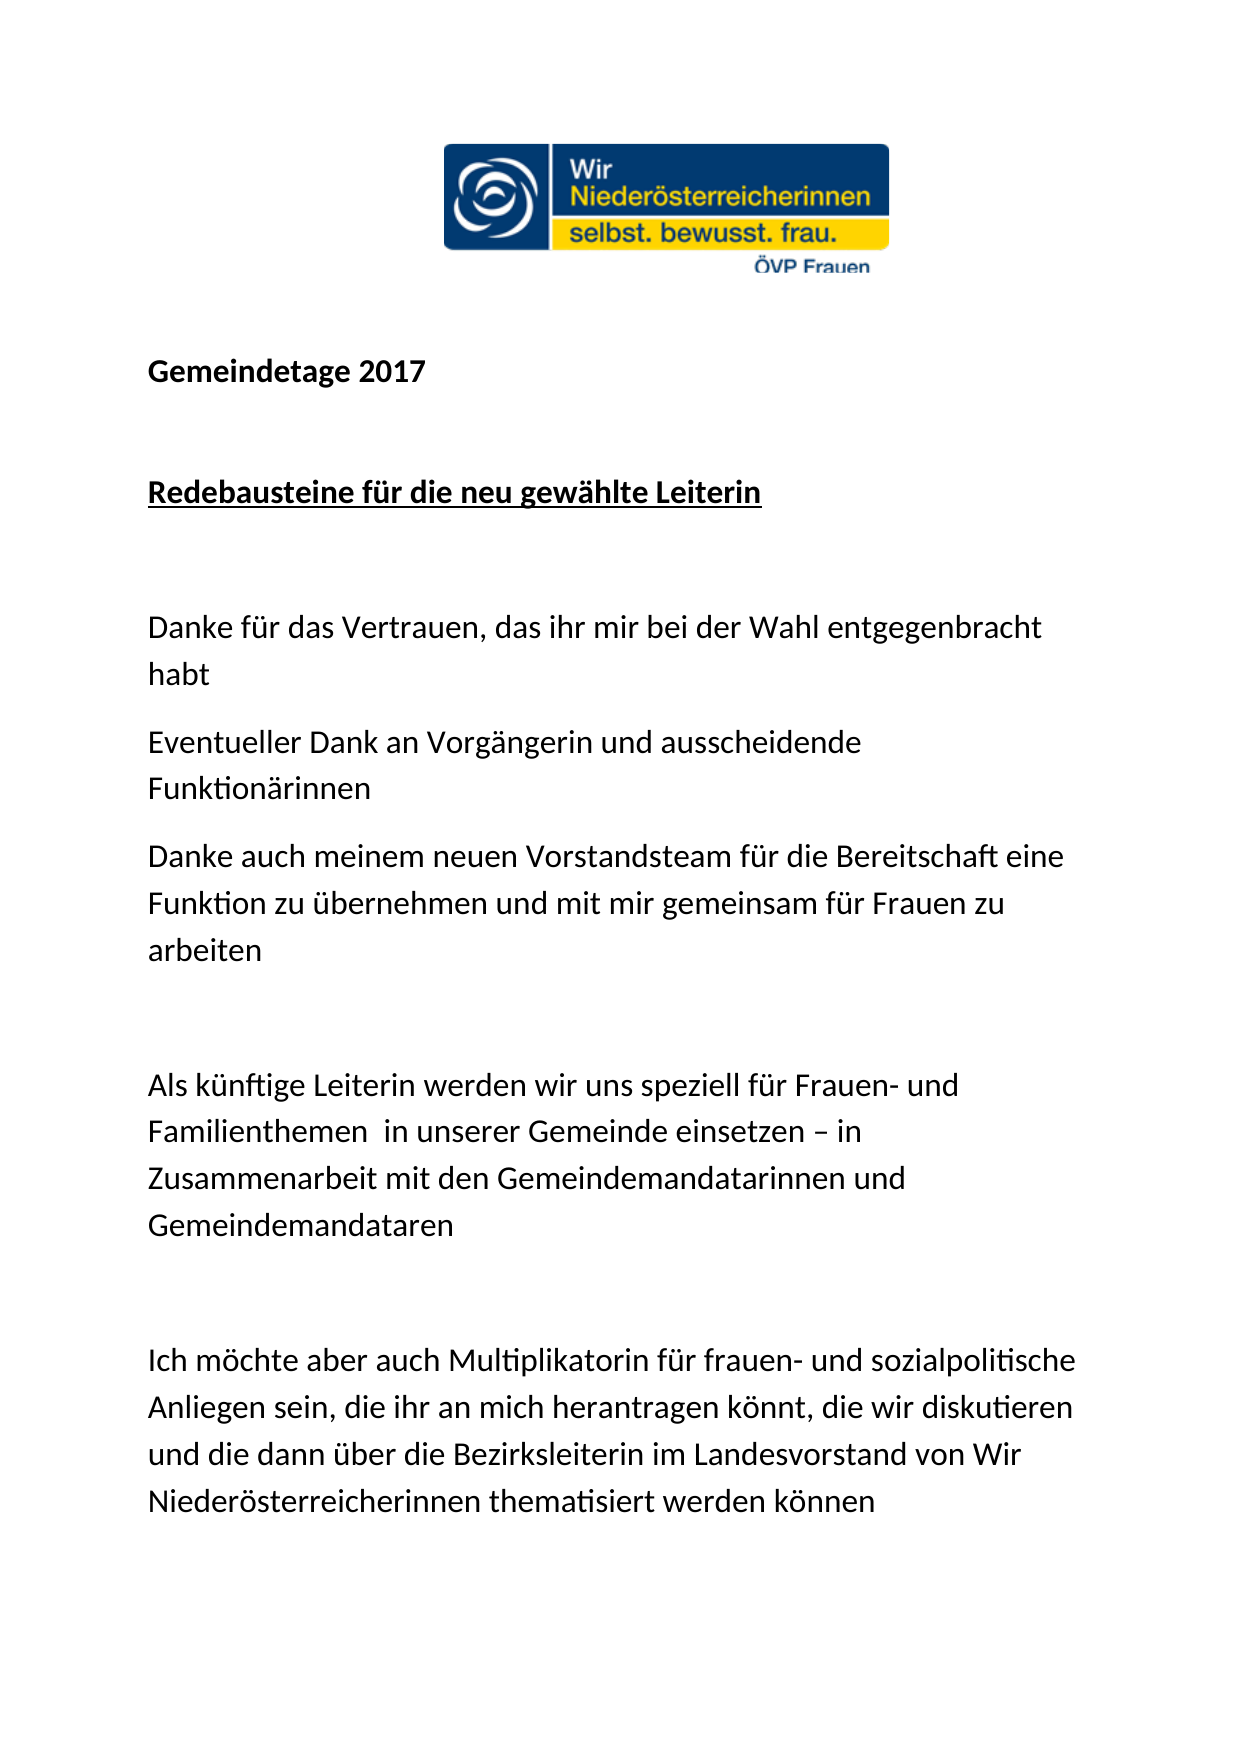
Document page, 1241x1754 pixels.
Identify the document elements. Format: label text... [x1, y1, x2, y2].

picture [442, 143, 888, 272]
text Als künftige Leiterin werden wir uns speziell für Frauen- und Familienthemen in unserer Gemeinde einsetzen – in Zusammenarbeit mit den Gemeindemandatarinnen und Gemeindemandataren [148, 1064, 1093, 1245]
text Redebausteine für die neu gewählte Leiterin [148, 471, 1093, 512]
text Gemeindetage 2017 [148, 350, 1093, 391]
text Danke auch meinem neuen Vorstandsteam für die Bereitschaft eine Funktion zu übernehmen und mit mir gemeinsam für Frauen zu arbeiten [148, 835, 1093, 969]
text Ich möchte aber auch Multiplikatorin für frauen- und sozialpolitische Anliegen sein, die ihr an mich herantragen könnt, die wir diskutieren und die dann über die Bezirksleiterin im Landesvorstand von Wir Niederösterreicherinnen thematisiert werden können [148, 1339, 1093, 1520]
text Danke für das Vertrauen, das ihr mir bei der Wahl entgegenbracht habt [148, 606, 1093, 694]
text Eventueller Dank an Vorgängerin und ausscheidende Funktionärinnen [148, 721, 1093, 808]
